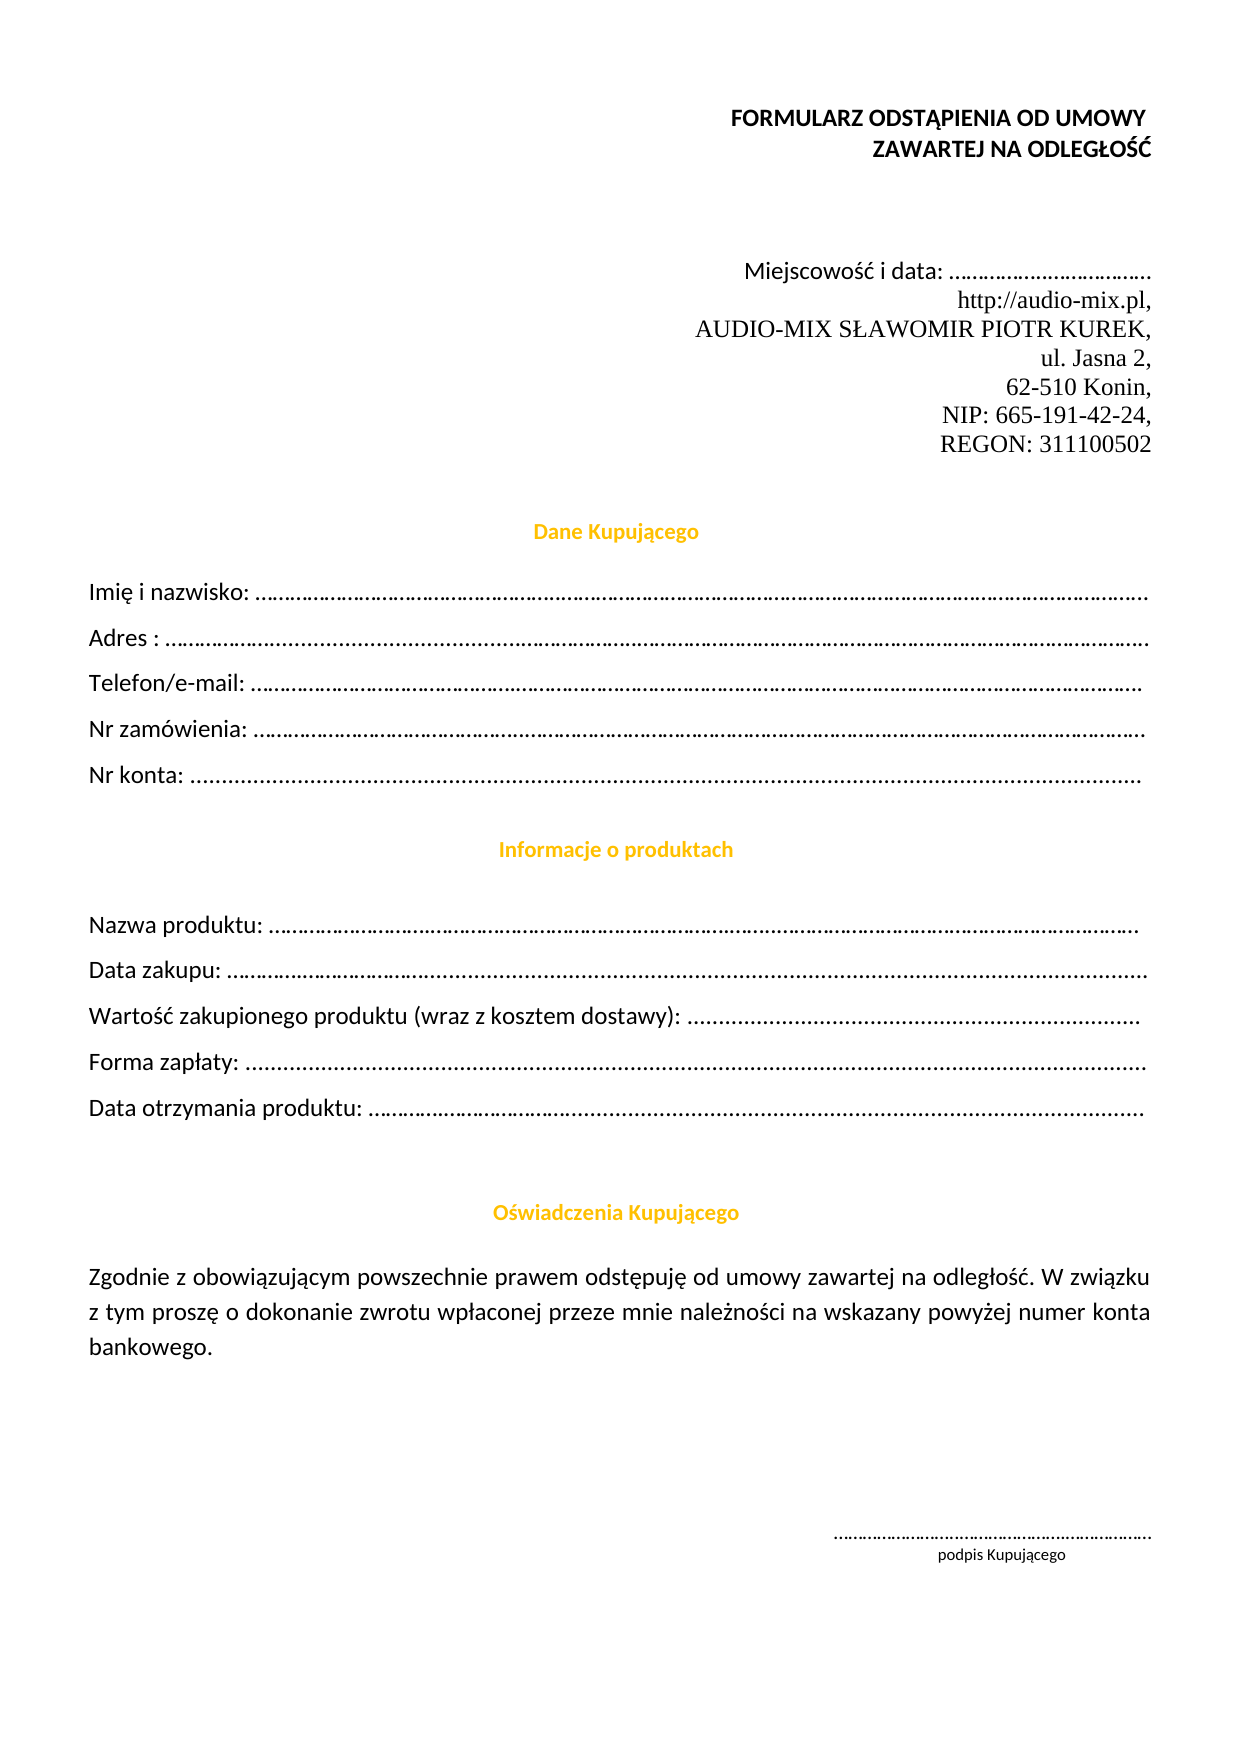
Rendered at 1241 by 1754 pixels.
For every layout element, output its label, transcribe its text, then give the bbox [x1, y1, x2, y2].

text Data otrzymania produktu: ………….…………………............................................................................................ [89, 1092, 1152, 1122]
text Nr konta: ....................................................................................................................................................... [89, 759, 1152, 789]
table_header Oświadczenia Kupującego [78, 1199, 1155, 1227]
text Nazwa produktu: ……………………….…………………………………………….……..……………………………………………………… [89, 909, 1152, 939]
text Zgodnie z obowiązującym powszechnie prawem odstępuję od umowy zawartej na odległość. W związku z tym proszę o dokonanie zwrotu wpłaconej przeze mnie należności na wskazany powyżej numer konta bankowego. [89, 1262, 1152, 1362]
text 62-510 Konin, [89, 372, 1152, 401]
text ……………………..………………….……………… [89, 1519, 1152, 1544]
text Miejscowość i data: ……………..……………… [89, 255, 1152, 286]
text Telefon/e-mail: ……………………………………….………………………………………………………………………………………………. [89, 667, 1152, 698]
text podpis Kupującego [89, 1544, 1152, 1565]
text Data zakupu: ………….…………………................................................................................................................... [89, 954, 1152, 985]
text Nr zamówienia: ………………………………………..……………………………………………………………………………………………… [89, 713, 1152, 744]
text Forma zapłaty: ............................................................................................................................................... [89, 1046, 1152, 1077]
text FORMULARZ ODSTĄPIENIA OD UMOWY ZAWARTEJ NA ODLEGŁOŚĆ [89, 102, 1152, 163]
text AUDIO-MIX SŁAWOMIR PIOTR KUREK, [89, 314, 1152, 343]
text Wartość zakupionego produktu (wraz z kosztem dostawy): ........................................................................ [89, 1000, 1152, 1031]
table_header Informacje o produktach [78, 835, 1155, 863]
text ul. Jasna 2, [89, 343, 1152, 372]
text REGON: 311100502 [89, 429, 1152, 458]
text Adres : ………………........................................………………..…………………………………………………………………………….. [89, 622, 1152, 652]
text NIP: 665-191-42-24, [89, 401, 1152, 429]
text http://audio-mix.pl, [89, 286, 1152, 314]
text Imię i nazwisko: ……………………………………………..………………………………………………………………………………………... [89, 576, 1152, 606]
table_header Dane Kupującego [78, 518, 1155, 545]
